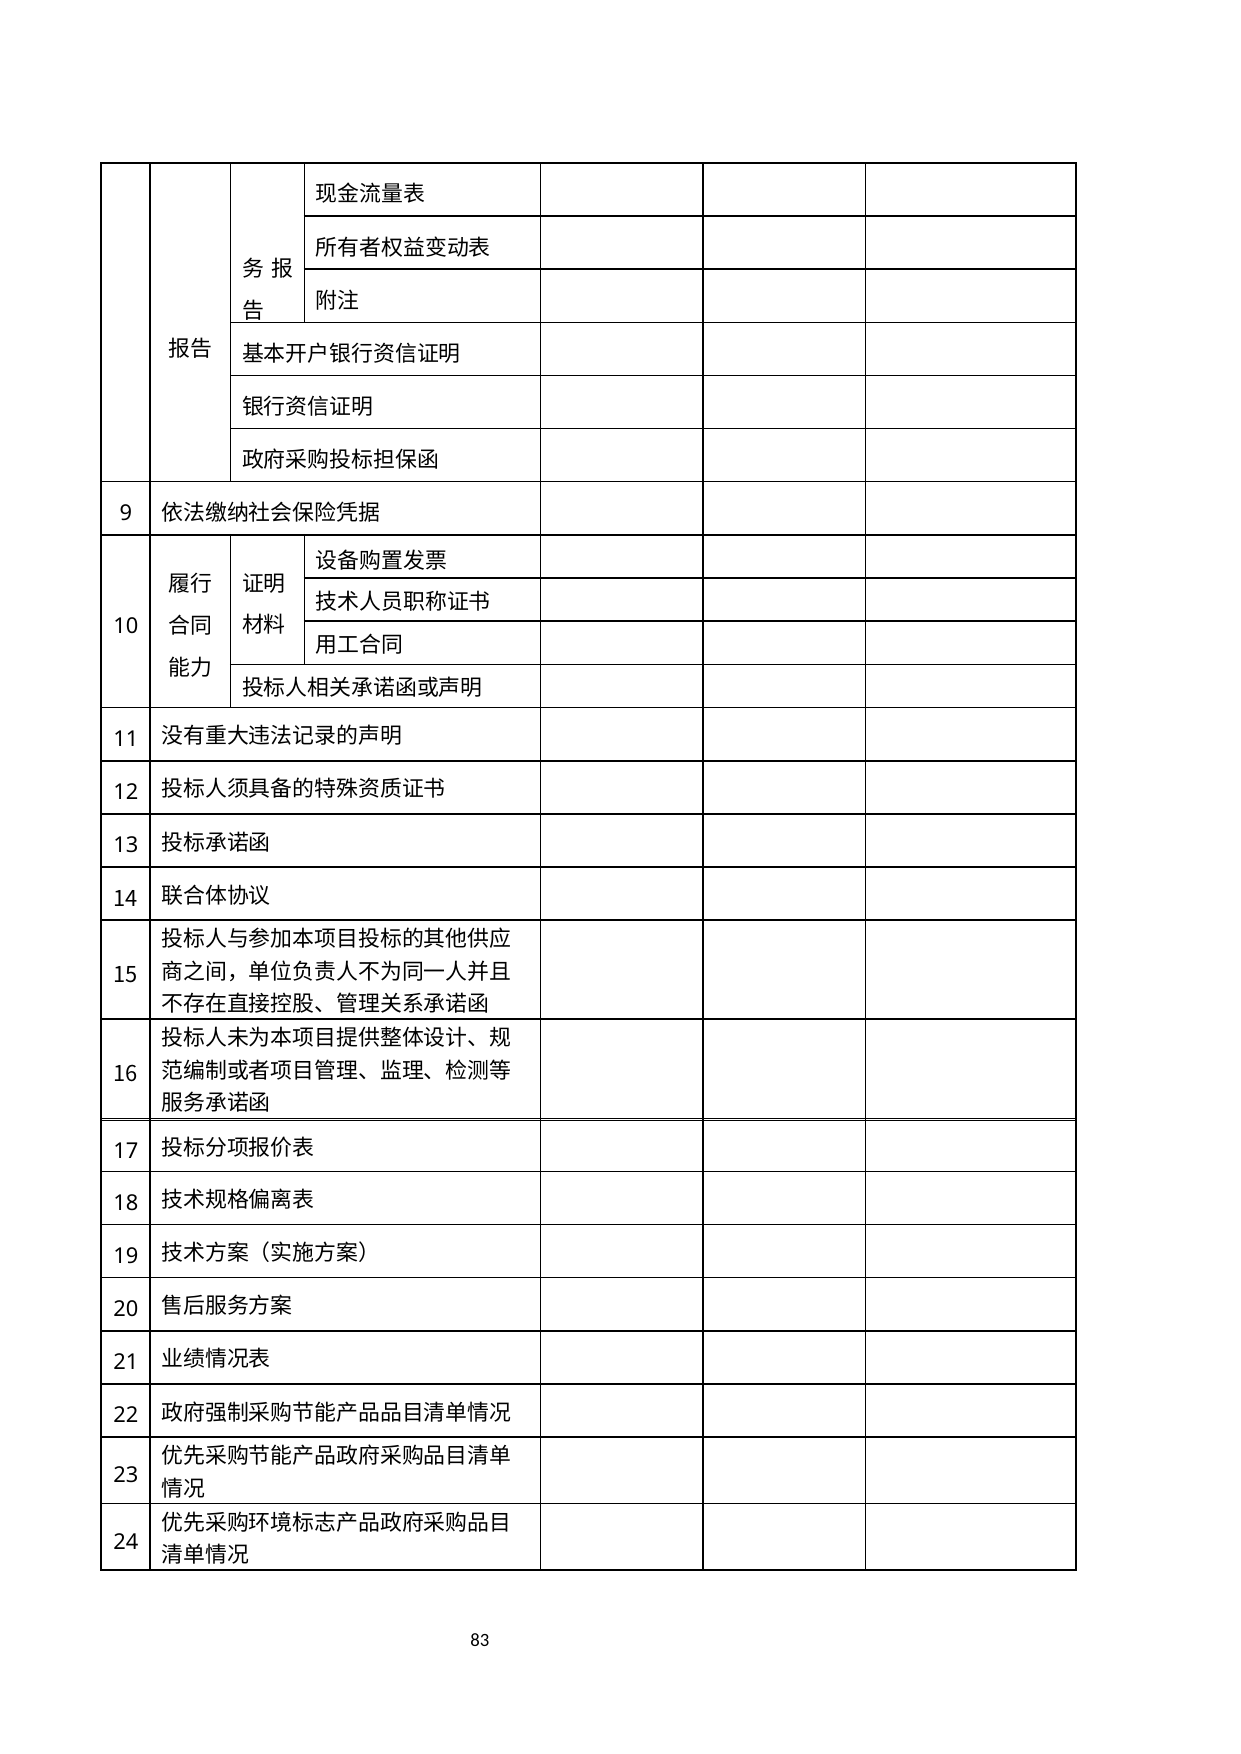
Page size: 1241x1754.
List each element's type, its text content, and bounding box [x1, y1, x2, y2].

table_cell [866, 536, 1075, 577]
table_cell [704, 1225, 865, 1277]
table_cell 投标承诺函 [151, 815, 540, 866]
table_cell 13 [102, 815, 149, 866]
table_cell [704, 1332, 865, 1383]
table_cell 证明材料 [231, 536, 304, 663]
table_cell [866, 1121, 1075, 1171]
table_cell 14 [102, 868, 149, 919]
table_cell 10 [102, 536, 149, 707]
table_cell 用工合同 [305, 622, 540, 663]
table_cell [704, 1020, 865, 1117]
table_cell 19 [102, 1225, 149, 1277]
table_cell [541, 622, 702, 663]
table_cell 银行资信证明 [231, 376, 540, 428]
table_cell 16 [102, 1020, 149, 1117]
table_cell 附注 [305, 270, 540, 321]
table_cell 履行合同能力 [151, 536, 230, 707]
table_cell 21 [102, 1332, 149, 1383]
table_cell [866, 921, 1075, 1018]
table_cell [541, 482, 702, 534]
table_cell 投标人须具备的特殊资质证书 [151, 762, 540, 813]
table_cell [704, 868, 865, 919]
table_cell 优先采购环境标志产品政府采购品目清单情况 [151, 1504, 540, 1569]
table_cell [866, 622, 1075, 663]
table_cell [541, 1278, 702, 1330]
table_cell 所有者权益变动表 [305, 217, 540, 268]
table_cell [704, 708, 865, 760]
table_cell [541, 217, 702, 268]
table_cell [866, 482, 1075, 534]
table_cell [866, 868, 1075, 919]
table_cell [866, 1438, 1075, 1503]
table_cell 技术规格偏离表 [151, 1172, 540, 1224]
table_cell 23 [102, 1438, 149, 1503]
table_cell [541, 376, 702, 428]
table_cell [541, 323, 702, 374]
table_cell [541, 1504, 702, 1569]
table_cell [866, 1225, 1075, 1277]
table_cell 17 [102, 1121, 149, 1171]
table_cell 18 [102, 1172, 149, 1224]
table_cell [541, 164, 702, 215]
table_cell [704, 536, 865, 577]
table_cell 优先采购节能产品政府采购品目清单情况 [151, 1438, 540, 1503]
table_cell 投标分项报价表 [151, 1121, 540, 1171]
table_cell [866, 762, 1075, 813]
table_cell 联合体协议 [151, 868, 540, 919]
table_cell 24 [102, 1504, 149, 1569]
table_cell [704, 429, 865, 481]
table_cell [866, 1020, 1075, 1117]
table_cell [866, 270, 1075, 321]
table_cell [541, 270, 702, 321]
table_cell [541, 536, 702, 577]
table_cell 11 [102, 708, 149, 760]
table_cell [541, 708, 702, 760]
table_cell 依法缴纳社会保险凭据 [151, 482, 540, 534]
table_cell [704, 376, 865, 428]
table_cell [704, 1438, 865, 1503]
table_cell 技术方案（实施方案） [151, 1225, 540, 1277]
table_cell [866, 1385, 1075, 1436]
table_cell 技术人员职称证书 [305, 579, 540, 620]
table_cell 投标人与参加本项目投标的其他供应商之间，单位负责人不为同一人并且不存在直接控股、管理关系承诺函 [151, 921, 540, 1018]
table_cell [541, 1332, 702, 1383]
table_cell [704, 815, 865, 866]
table_cell [541, 815, 702, 866]
table_cell [541, 921, 702, 1018]
table_cell [866, 1172, 1075, 1224]
table_cell 基本开户银行资信证明 [231, 323, 540, 374]
table_cell [704, 270, 865, 321]
table_cell [866, 1332, 1075, 1383]
table_cell 设备购置发票 [305, 536, 540, 577]
table_cell [541, 762, 702, 813]
table_cell [541, 665, 702, 707]
table_cell [704, 1385, 865, 1436]
table_cell [866, 708, 1075, 760]
table_cell [866, 376, 1075, 428]
table_cell [541, 1020, 702, 1117]
table_cell [704, 1121, 865, 1171]
table_cell [541, 579, 702, 620]
table_cell [704, 1172, 865, 1224]
table_cell [541, 868, 702, 919]
table_cell [866, 1504, 1075, 1569]
table_cell 22 [102, 1385, 149, 1436]
table_cell [541, 429, 702, 481]
table_cell [704, 622, 865, 663]
table_cell [866, 323, 1075, 374]
table_cell [704, 1504, 865, 1569]
table_cell [704, 1278, 865, 1330]
table_cell [704, 164, 865, 215]
table_cell [866, 665, 1075, 707]
table_cell [541, 1225, 702, 1277]
table_cell [866, 429, 1075, 481]
table_cell [866, 164, 1075, 215]
table_cell 政府强制采购节能产品品目清单情况 [151, 1385, 540, 1436]
table_cell [704, 323, 865, 374]
table_cell 20 [102, 1278, 149, 1330]
table_cell 政府采购投标担保函 [231, 429, 540, 481]
table_cell [704, 579, 865, 620]
table_cell [704, 217, 865, 268]
table_cell [866, 815, 1075, 866]
table_cell 12 [102, 762, 149, 813]
table_cell 15 [102, 921, 149, 1018]
table_cell 售后服务方案 [151, 1278, 540, 1330]
table_cell 9 [102, 482, 149, 534]
table_cell 没有重大违法记录的声明 [151, 708, 540, 760]
table_cell 现金流量表 [305, 164, 540, 215]
table_cell [541, 1172, 702, 1224]
table_cell [704, 482, 865, 534]
table_cell [704, 665, 865, 707]
table_cell [704, 921, 865, 1018]
table_cell [866, 579, 1075, 620]
table_cell 投标人相关承诺函或声明 [231, 665, 540, 707]
table_cell 投标人未为本项目提供整体设计、规范编制或者项目管理、监理、检测等服务承诺函 [151, 1020, 540, 1117]
table_cell [541, 1121, 702, 1171]
table_cell [704, 762, 865, 813]
table_cell 业绩情况表 [151, 1332, 540, 1383]
table_cell [866, 217, 1075, 268]
table_cell [541, 1438, 702, 1503]
table_cell [866, 1278, 1075, 1330]
table_cell [541, 1385, 702, 1436]
